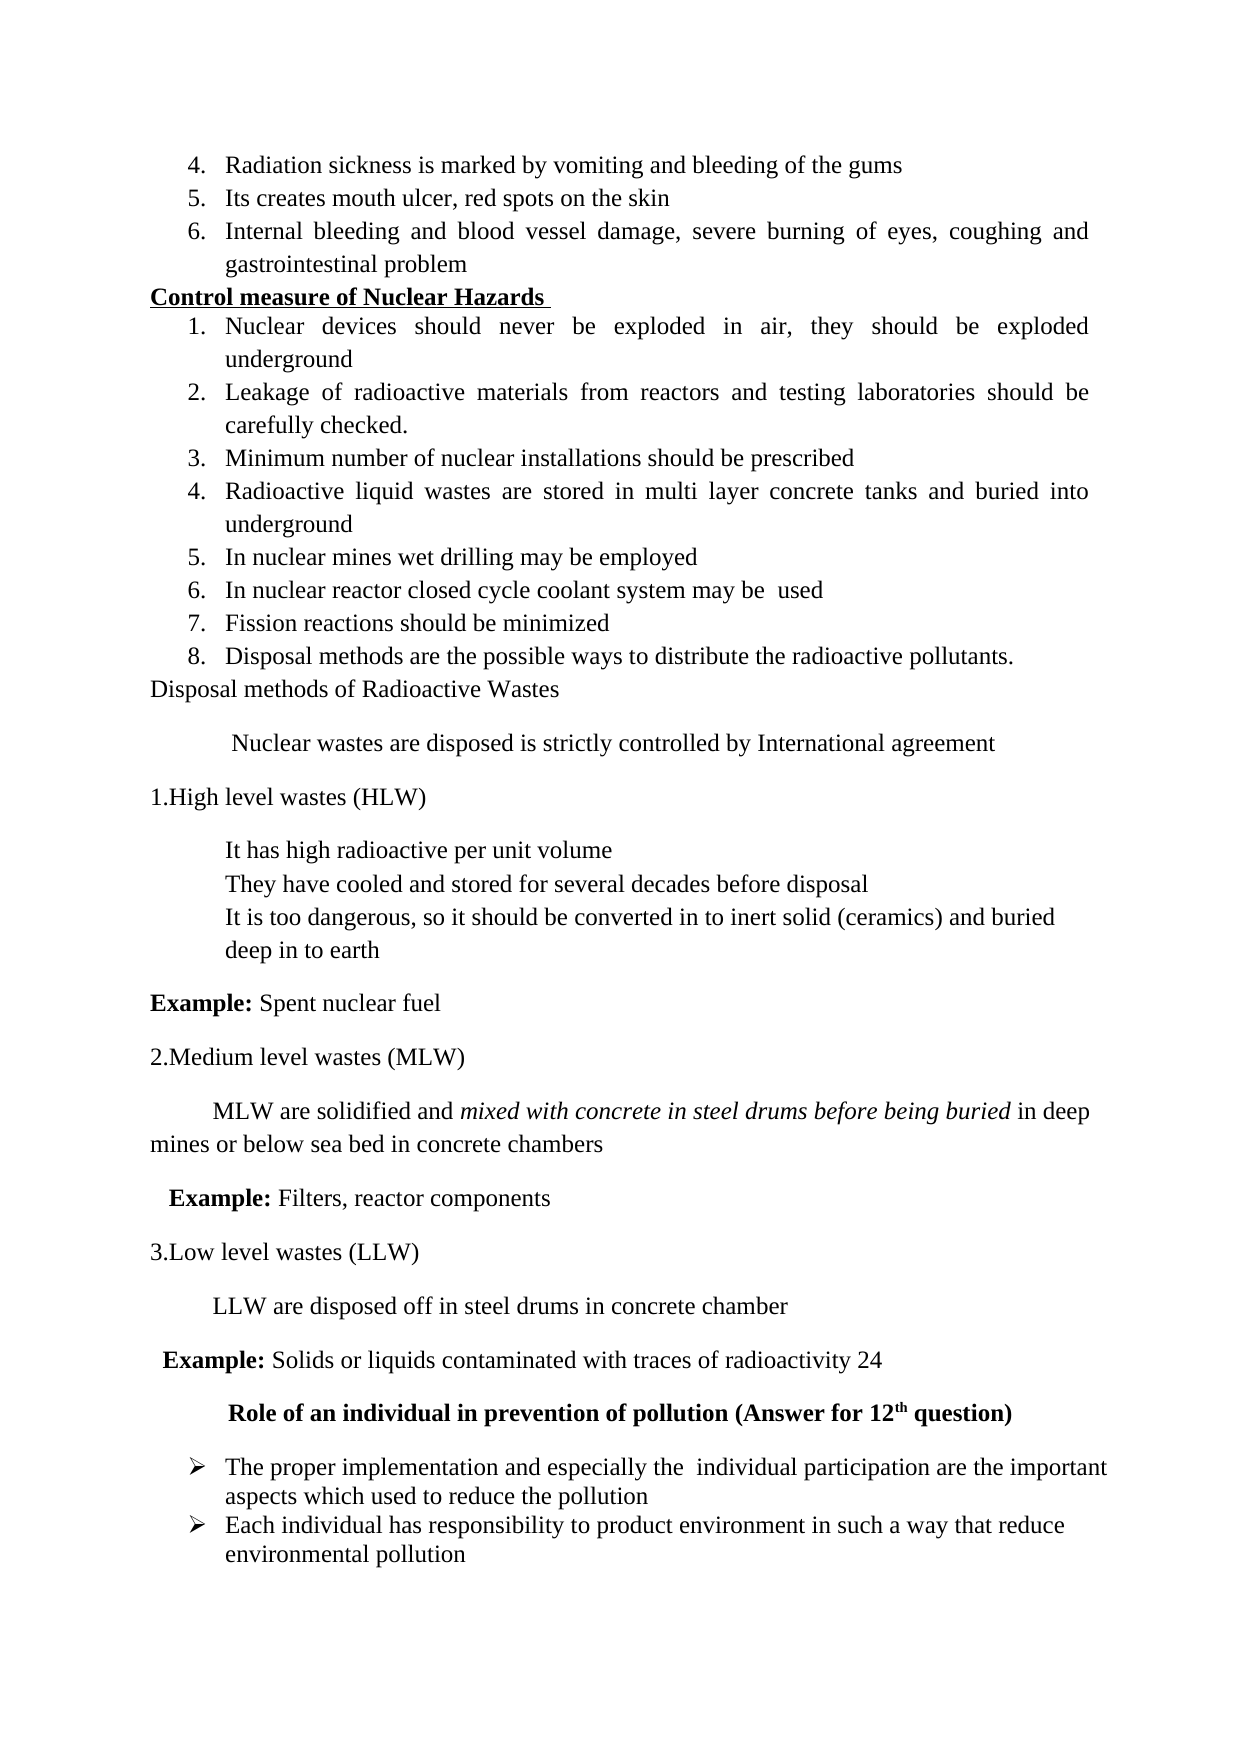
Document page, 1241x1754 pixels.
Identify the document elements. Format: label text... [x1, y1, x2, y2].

list In nuclear reactor closed cycle coolant system may be used [187, 575, 1090, 604]
text Disposal methods of Radioactive Wastes [150, 674, 1090, 703]
text LLW are disposed off in steel drums in concrete chamber [150, 1291, 1090, 1319]
list Nuclear devices should never be exploded in air, they should be exploded underground [187, 311, 1090, 373]
text Example: Solids or liquids contaminated with traces of radioactivity 24 [150, 1345, 1090, 1373]
list They have cooled and stored for several decades before disposal [225, 869, 1090, 897]
list Internal bleeding and blood vessel damage, severe burning of eyes, coughing and gastrointestinal problem [187, 216, 1090, 278]
text 2.Medium level wastes (MLW) [150, 1042, 1090, 1071]
list In nuclear mines wet drilling may be employed [187, 542, 1090, 571]
text Control measure of Nuclear Hazards [150, 282, 1090, 311]
list It has high radioactive per unit volume [225, 836, 1090, 864]
text Nuclear wastes are disposed is strictly controlled by International agreement [150, 728, 1090, 757]
list Radioactive liquid wastes are stored in multi layer concrete tanks and buried into underground [187, 476, 1090, 538]
text 1.High level wastes (HLW) [150, 782, 1090, 811]
list It is too dangerous, so it should be converted in to inert solid (ceramics) and buried deep in to earth [225, 902, 1090, 963]
text 3.Low level wastes (LLW) [150, 1237, 1090, 1266]
list The proper implementation and especially the individual participation are the important aspects which used to reduce the pollution [187, 1452, 1118, 1510]
text MLW are solidified and mixed with concrete in steel drums before being buried in deep mines or below sea bed in concrete chambers [150, 1096, 1090, 1158]
text Example: Spent nuclear fuel [150, 988, 1090, 1017]
text Example: Filters, reactor components [150, 1183, 1090, 1212]
list Radiation sickness is marked by vomiting and bleeding of the gums [187, 150, 1090, 179]
list Minimum number of nuclear installations should be prescribed [187, 443, 1090, 472]
list Disposal methods are the possible ways to distribute the radioactive pollutants. [187, 641, 1090, 670]
list Its creates mouth ulcer, red spots on the skin [187, 183, 1090, 212]
list Each individual has responsibility to product environment in such a way that reduce environmental pollution [187, 1510, 1118, 1567]
list Fission reactions should be minimized [187, 608, 1090, 637]
list Leakage of radioactive materials from reactors and testing laboratories should be carefully checked. [187, 377, 1090, 439]
text Role of an individual in prevention of pollution (Answer for 12th question) [150, 1398, 1090, 1427]
